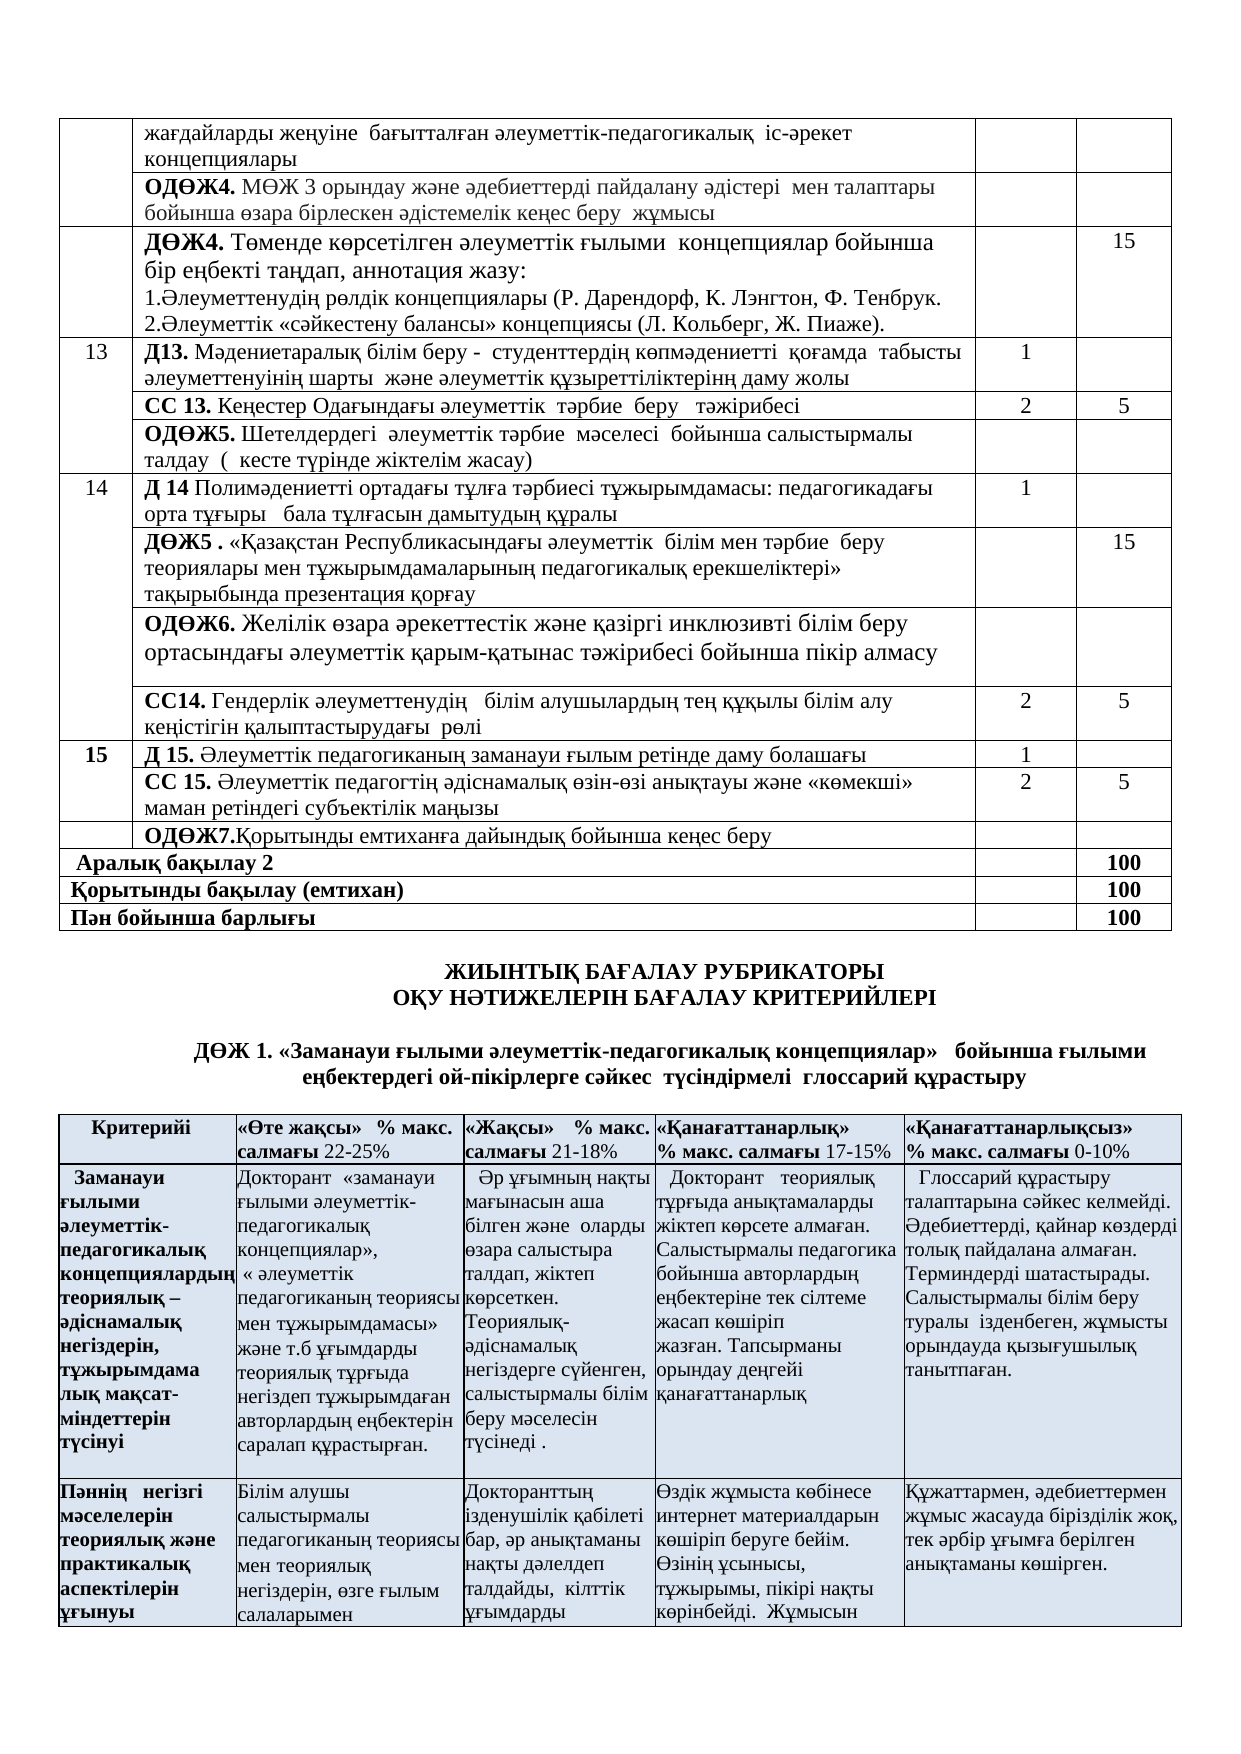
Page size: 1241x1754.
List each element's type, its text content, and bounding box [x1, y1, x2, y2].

table_cell 1 [976, 474, 1076, 527]
table_cell Глоссарий құрастыру талаптарына сәйкес келмейді. Әдебиеттерді, қайнар көздерді толық пайдалана алмаған. Терминдерді шатастырады. Салыстырмалы білім беру туралы ізденбеген, жұмысты орындауда қызығушылық танытпаған. [905, 1165, 1181, 1478]
table_cell [976, 904, 1076, 930]
table_cell 1 [976, 741, 1076, 767]
table_cell 1 [976, 338, 1076, 391]
table_cell ОДӨЖ4. МӨЖ 3 орындау және әдебиеттерді пайдалану әдістері мен талаптары бойынша өзара бірлескен әдістемелік кеңес беру жұмысы [716, 173, 975, 226]
table_cell [976, 227, 1076, 337]
table_cell ДӨЖ5 . «Қазақстан Республикасындағы әлеуметтік білім мен тәрбие беру теориялары мен тұжырымдамаларының педагогикалық ерекшеліктері» тақырыбында презентация қорғау [133, 528, 975, 607]
table_header Критерийі [60, 1115, 236, 1163]
table_cell [1077, 338, 1171, 391]
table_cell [465, 1479, 655, 1626]
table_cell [905, 1479, 1181, 1626]
table_cell Әр ұғымның нақты мағынасын аша білген және оларды өзара салыстыра талдап, жіктеп көрсеткен. Теориялық-әдіснамалық негіздерге сүйенген, салыстырмалы білім беру мәселесін түсінеді . [465, 1165, 655, 1478]
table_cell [237, 1479, 463, 1626]
table_cell [1077, 822, 1171, 848]
table_cell [1077, 474, 1171, 527]
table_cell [656, 1479, 904, 1626]
table_cell 13 [60, 338, 132, 473]
table_cell Қорытынды бақылау (емтихан) [60, 877, 975, 903]
table_header «Қанағаттанарлықсыз» % макс. салмағы 0-10% [905, 1115, 1181, 1163]
table_cell [1077, 420, 1171, 473]
table_cell [976, 173, 1076, 226]
table_cell 2 [976, 119, 1076, 172]
text ЖИЫНТЫҚ БАҒАЛАУ РУБРИКАТОРЫ [177, 958, 1152, 984]
table_cell 15 [1077, 227, 1171, 337]
table_cell ДӨЖ4. Төменде көрсетілген әлеуметтік ғылыми концепциялар бойынша бір еңбекті таңдап, аннотация жазу: 1.Әлеуметтенудің рөлдік концепциялары (Р. Дарендорф, К. Лэнгтон, Ф. Тенбрук. 2.Әлеуметтік «сәйкестену балансы» концепциясы (Л. Кольберг, Ж. Пиаже). [133, 227, 975, 337]
table_cell ОДӨЖ7.Қорытынды емтиханға дайындық бойынша кеңес беру [133, 822, 975, 848]
table_cell Аралық бақылау 2 [60, 849, 975, 876]
table_cell [976, 822, 1076, 848]
table_cell 100 [1077, 849, 1171, 876]
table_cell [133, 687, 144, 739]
table_cell 5 [1077, 768, 1171, 821]
table_cell 100 [1077, 904, 1171, 930]
table_cell [1077, 608, 1171, 686]
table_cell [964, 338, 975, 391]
table_cell [976, 420, 1076, 473]
table_cell 15 [1077, 528, 1171, 607]
table_cell [976, 849, 1076, 876]
table_cell [976, 877, 1076, 903]
table_cell СС 13. Кеңестер Одағындағы әлеуметтік тәрбие беру тәжірибесі [133, 392, 975, 419]
table_cell 2 [976, 768, 1076, 821]
table_cell Докторант «заманауи ғылыми әлеуметтік-педагогикалық концепциялар», « әлеуметтік педагогиканың теориясы мен тұжырымдамасы» және т.б ұғымдарды теориялық тұрғыда негіздеп тұжырымдаған авторлардың еңбектерін саралап құрастырған. [237, 1165, 463, 1478]
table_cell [60, 1479, 236, 1626]
table_cell Заманауи ғылыми әлеуметтік-педагогикалық концепциялардың теориялық – әдіснамалық негіздерін, тұжырымдама лық мақсат-міндеттерін түсінуі [60, 1165, 236, 1478]
table_cell Докторант теориялық тұрғыда анықтамаларды жіктеп көрсете алмаған. Салыстырмалы педагогика бойынша авторлардың еңбектеріне тек сілтеме жасап көшіріп жазған. Тапсырманы орындау деңгейі қанағаттанарлық [656, 1165, 904, 1478]
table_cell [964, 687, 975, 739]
text ОҚУ НӘТИЖЕЛЕРІН БАҒАЛАУ КРИТЕРИЙЛЕРІ [177, 984, 1152, 1010]
table_cell ОДӨЖ6. Желілік өзара әрекеттестік және қазіргі инклюзивті білім беру ортасындағы әлеуметтік қарым-қатынас тәжірибесі бойынша пікір алмасу [133, 608, 975, 686]
table_cell 2 [976, 392, 1076, 419]
table_cell [60, 227, 132, 337]
table_cell 5 [1077, 687, 1171, 739]
table_cell Д 14 Полимәдениетті ортадағы тұлға тәрбиесі тұжырымдамасы: педагогикадағы орта тұғыры бала тұлғасын дамытудың құралы [133, 474, 975, 527]
table_cell [1077, 741, 1171, 767]
table_cell 2 [976, 687, 1076, 739]
table_cell 7 [1077, 119, 1171, 172]
table_cell ОДӨЖ5. Шетелдердегі әлеуметтік тәрбие мәселесі бойынша салыстырмалы талдау ( кесте түрінде жіктелім жасау) [133, 420, 975, 473]
text ДӨЖ 1. «Заманауи ғылыми әлеуметтік-педагогикалық концепциялар» бойынша ғылыми еңбектердегі ой-пікірлерге сәйкес түсіндірмелі глоссарий құрастыру [177, 1037, 1152, 1089]
table_cell 5 [1077, 392, 1171, 419]
table_cell Пән бойынша барлығы [60, 904, 975, 930]
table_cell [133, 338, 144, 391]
table_header «Қанағаттанарлық» % макс. салмағы 17-15% [656, 1115, 904, 1163]
table_header «Жақсы» % макс. салмағы 21-18% [465, 1115, 655, 1163]
table_cell 100 [1077, 877, 1171, 903]
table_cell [133, 119, 975, 172]
table_cell 14 [60, 474, 132, 739]
table_cell [976, 608, 1076, 686]
table_cell [1077, 173, 1171, 226]
table_cell СС 15. Әлеуметтік педагогтің әдіснамалық өзін-өзі анықтауы және «көмекші» маман ретіндегі субъектілік маңызы [133, 768, 975, 821]
table_cell Д 15. Әлеуметтік педагогиканың заманауи ғылым ретінде даму болашағы [133, 741, 975, 767]
table_header «Өте жақсы» % макс. салмағы 22-25% [237, 1115, 463, 1163]
table_cell [60, 822, 132, 848]
table_cell [976, 528, 1076, 607]
table_cell 15 [60, 741, 132, 821]
